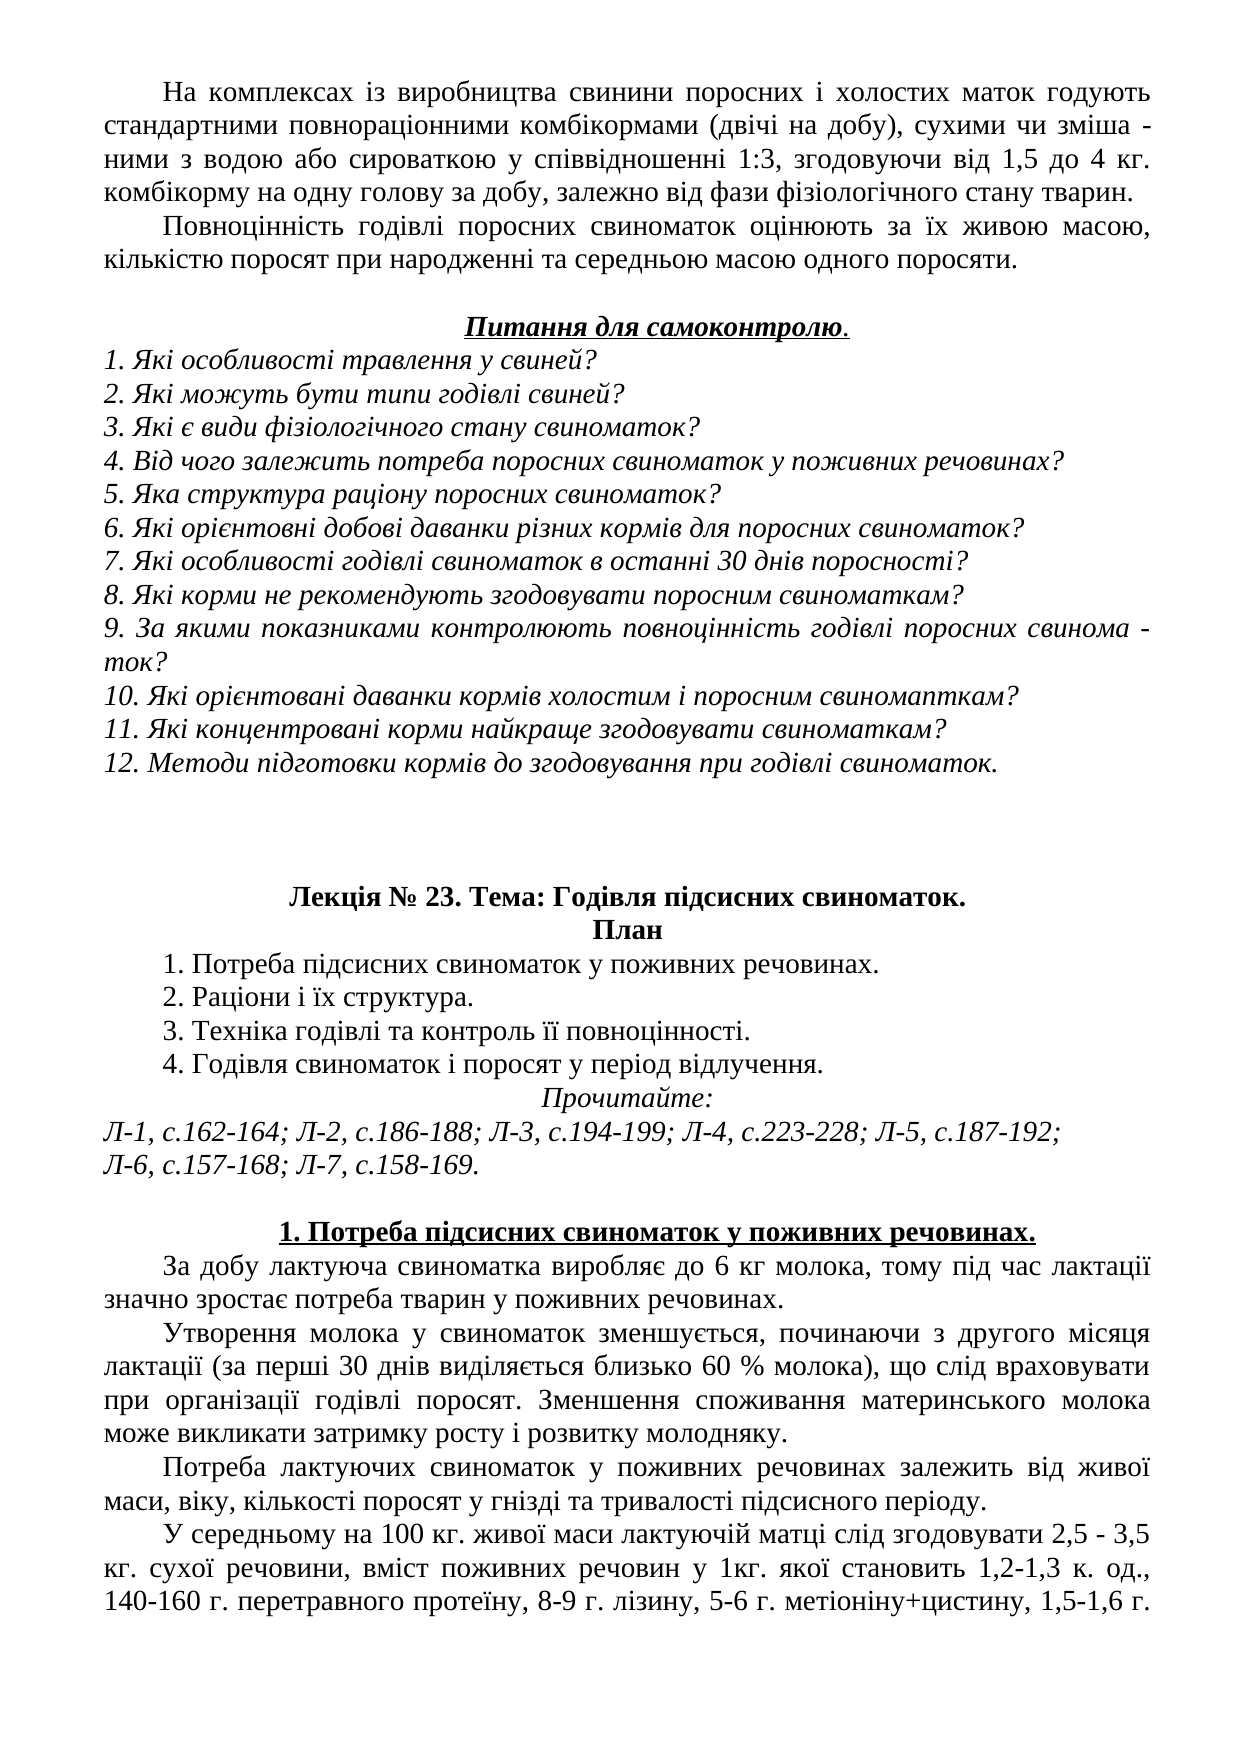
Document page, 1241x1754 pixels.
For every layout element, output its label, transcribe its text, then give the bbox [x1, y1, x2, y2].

text 12. Методи підготовки кормів до згодовування при годівлі свиноматок. [103, 745, 1152, 778]
text Потреба лактуючих свиноматок у поживних речовинах залежить від живої маси, віку, кількості поросят у гнізді та тривалості підсисного періоду. [103, 1449, 1152, 1516]
text Лекція № 23. Тема: Годівля підсисних свиноматок. [103, 879, 1152, 912]
text Питання для самоконтролю. [103, 309, 1152, 342]
text 2. Раціони і їх структура. [162, 979, 1152, 1013]
text 4. Годівля свиноматок і поросят у період відлучення. [162, 1047, 1152, 1080]
text 5. Яка структура раціону поросних свиноматок? [103, 476, 1152, 510]
text На комплексах із виробництва свинини поросних і холостих маток годують стандартними повнораціонними комбікормами (двічі на добу), сухими чи зміша -ними з водою або сироваткою у співвідношенні 1:3, згодовуючи від 1,5 до 4 кг. комбікорму на одну голову за добу, залежно від фази фізіологічного стану тварин. [103, 74, 1152, 208]
text 1. Потреба підсисних свиноматок у поживних речовинах. [162, 1214, 1152, 1248]
text 3. Які є види фізіологічного стану свиноматок? [103, 409, 1152, 443]
text Повноцінність годівлі поросних свиноматок оцінюють за їх живою масою, кількістю поросят при народженні та середньою масою одного поросяти. [103, 208, 1152, 275]
text 2. Які можуть бути типи годівлі свиней? [103, 376, 1152, 409]
text 9. За якими показниками контролюють повноцінність годівлі поросних свинома -ток? [103, 611, 1152, 678]
text 10. Які орієнтовані даванки кормів холостим і поросним свиномапткам? [103, 678, 1152, 711]
text 3. Техніка годівлі та контроль її повноцінності. [162, 1013, 1152, 1047]
text 11. Які концентровані корми найкраще згодовувати свиноматкам? [103, 711, 1152, 745]
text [103, 1516, 1152, 1617]
text 8. Які корми не рекомендують згодовувати поросним свиноматкам? [103, 577, 1152, 611]
text Л-1, с.162-164; Л-2, с.186-188; Л-3, с.194-199; Л-4, с.223-228; Л-5, с.187-192; [103, 1114, 1152, 1147]
text 7. Які особливості годівлі свиноматок в останні 30 днів поросності? [103, 543, 1152, 577]
text 6. Які орієнтовні добові даванки різних кормів для поросних свиноматок? [103, 510, 1152, 543]
text Л-6, с.157-168; Л-7, с.158-169. [103, 1147, 1152, 1181]
text Утворення молока у свиноматок зменшується, починаючи з другого місяця лактації (за перші 30 днів виділяється близько 60 % молока), що слід враховувати при організації годівлі поросят. Зменшення споживання материнського молока може викликати затримку росту і розвитку молодняку. [103, 1315, 1152, 1449]
text За добу лактуюча свиноматка виробляє до 6 кг молока, тому під час лактації значно зростає потреба тварин у поживних речовинах. [103, 1248, 1152, 1315]
text Прочитайте: [103, 1080, 1152, 1114]
text 1. Які особливості травлення у свиней? [103, 342, 1152, 376]
text 1. Потреба підсисних свиноматок у поживних речовинах. [162, 946, 1152, 979]
text 4. Від чого залежить потреба поросних свиноматок у поживних речовинах? [103, 443, 1152, 476]
text План [103, 912, 1152, 946]
